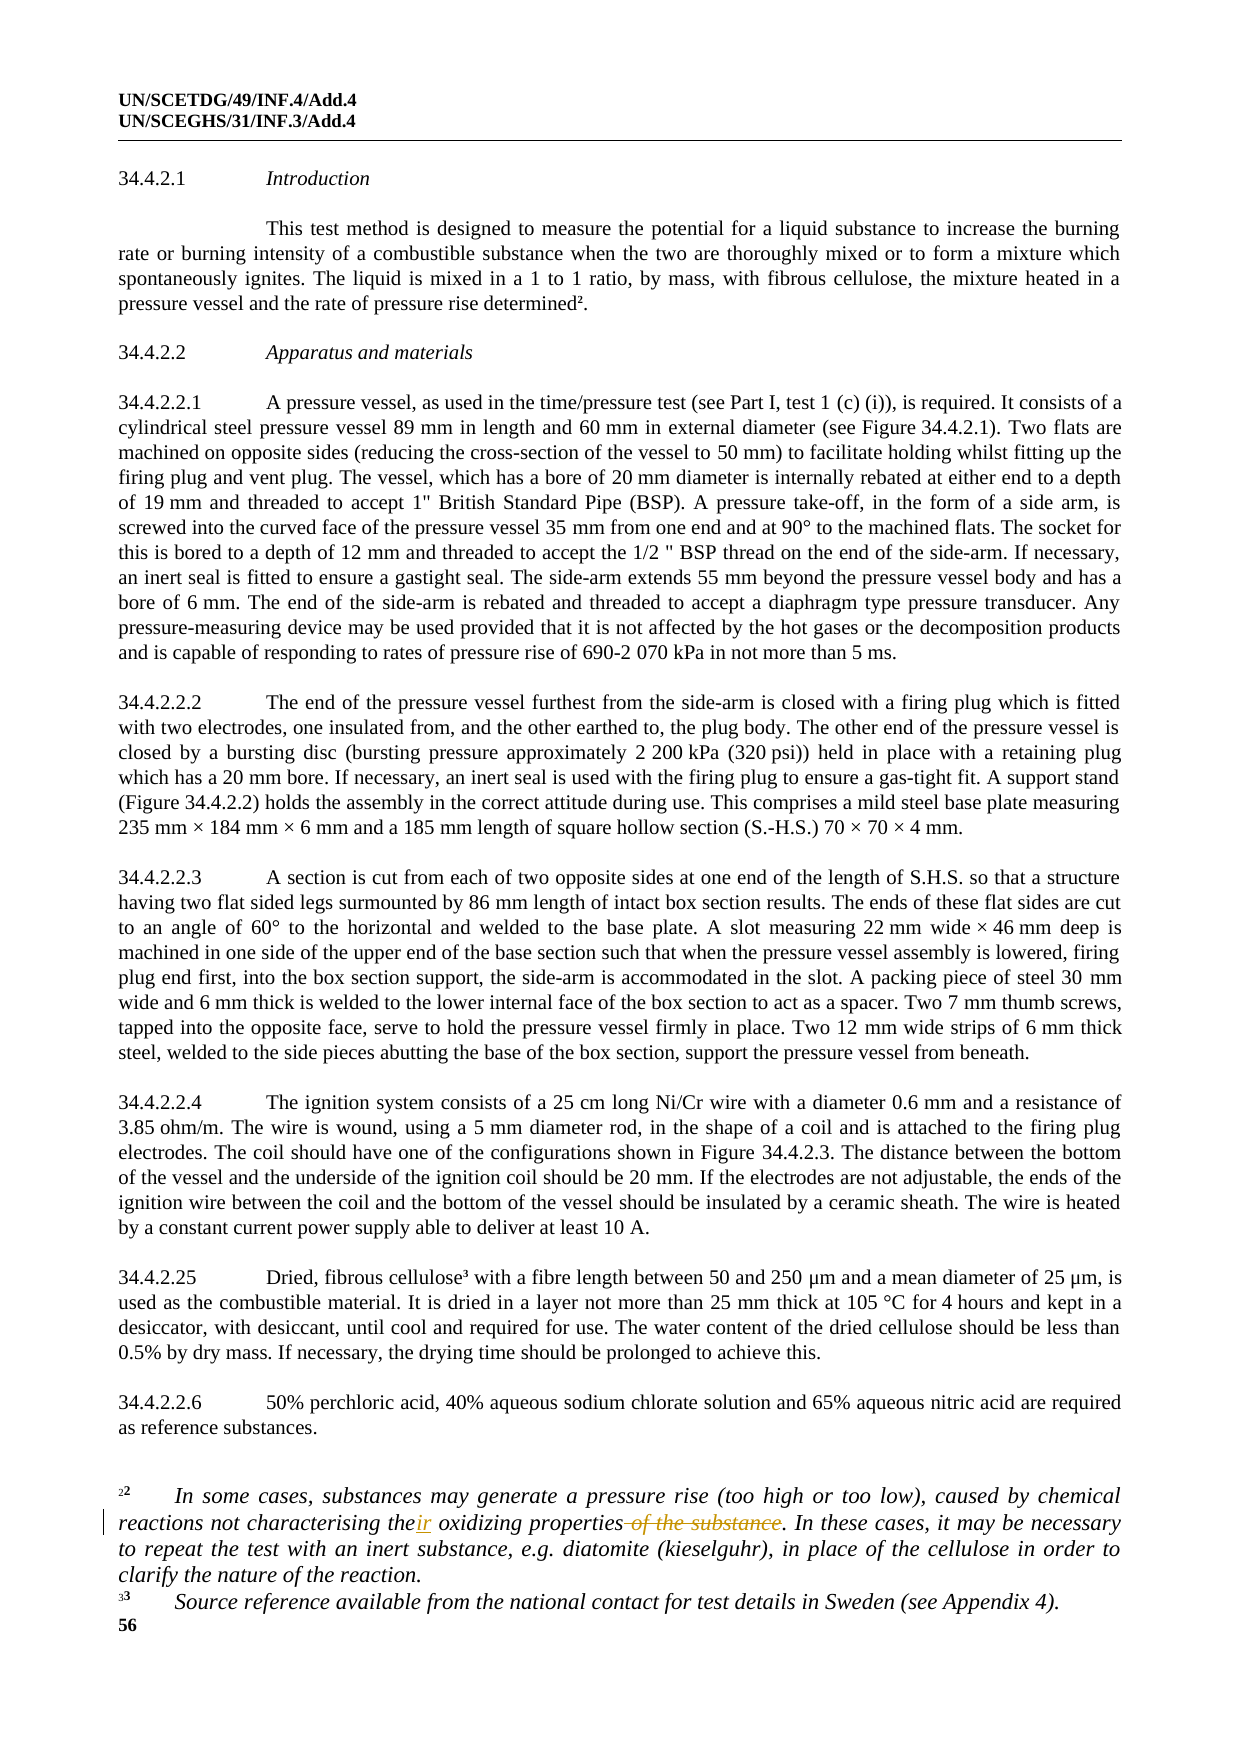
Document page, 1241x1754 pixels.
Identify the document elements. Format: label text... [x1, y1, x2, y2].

text 34.4.2.2.3 A section is cut from each of two opposite sides at one end of the length of S.H.S. so that a structure having two flat sided legs surmounted by 86 mm length of intact box section results. The ends of these flat sides are cut to an angle of 60° to the horizontal and welded to the base plate. A slot measuring 22 mm wide × 46 mm deep is machined in one side of the upper end of the base section such that when the pressure vessel assembly is lowered, firing plug end first, into the box section support, the side-arm is accommodated in the slot. A packing piece of steel 30 mm wide and 6 mm thick is welded to the lower internal face of the box section to act as a spacer. Two 7 mm thumb screws, tapped into the opposite face, serve to hold the pressure vessel firmly in place. Two 12 mm wide strips of 6 mm thick steel, welded to the side pieces abutting the base of the box section, support the pressure vessel from beneath. [118, 864, 1122, 1064]
subtitle 34.4.2.2 Apparatus and materials [118, 340, 1122, 364]
text 34.4.2.2.4 The ignition system consists of a 25 cm long Ni/Cr wire with a diameter 0.6 mm and a resistance of 3.85 ohm/m. The wire is wound, using a 5 mm diameter rod, in the shape of a coil and is attached to the firing plug electrodes. The coil should have one of the configurations shown in Figure 34.4.2.3. The distance between the bottom of the vessel and the underside of the ignition coil should be 20 mm. If the electrodes are not adjustable, the ends of the ignition wire between the coil and the bottom of the vessel should be insulated by a ceramic sheath. The wire is heated by a constant current power supply able to deliver at least 10 A. [118, 1089, 1122, 1239]
text 34.4.2.2.1 A pressure vessel, as used in the time/pressure test (see Part I, test 1 (c) (i)), is required. It consists of a cylindrical steel pressure vessel 89 mm in length and 60 mm in external diameter (see Figure 34.4.2.1). Two flats are machined on opposite sides (reducing the cross-section of the vessel to 50 mm) to facilitate holding whilst fitting up the firing plug and vent plug. The vessel, which has a bore of 20 mm diameter is internally rebated at either end to a depth of 19 mm and threaded to accept 1" British Standard Pipe (BSP). A pressure take-off, in the form of a side arm, is screwed into the curved face of the pressure vessel 35 mm from one end and at 90° to the machined flats. The socket for this is bored to a depth of 12 mm and threaded to accept the 1/2 " BSP thread on the end of the side-arm. If necessary, an inert seal is fitted to ensure a gastight seal. The side-arm extends 55 mm beyond the pressure vessel body and has a bore of 6 mm. The end of the side-arm is rebated and threaded to accept a diaphragm type pressure transducer. Any pressure-measuring device may be used provided that it is not affected by the hot gases or the decomposition products and is capable of responding to rates of pressure rise of 690-2 070 kPa in not more than 5 ms. [118, 389, 1122, 664]
subtitle 34.4.2.1 Introduction [118, 166, 1122, 190]
text 34.4.2.2.6 50% perchloric acid, 40% aqueous sodium chlorate solution and 65% aqueous nitric acid are required as reference substances. [118, 1389, 1122, 1439]
text 34.4.2.2.2 The end of the pressure vessel furthest from the side-arm is closed with a firing plug which is fitted with two electrodes, one insulated from, and the other earthed to, the plug body. The other end of the pressure vessel is closed by a bursting disc (bursting pressure approximately 2 200 kPa (320 psi)) held in place with a retaining plug which has a 20 mm bore. If necessary, an inert seal is used with the firing plug to ensure a gas-tight fit. A support stand (Figure 34.4.2.2) holds the assembly in the correct attitude during use. This comprises a mild steel base plate measuring 235 mm × 184 mm × 6 mm and a 185 mm length of square hollow section (S.-H.S.) 70 × 70 × 4 mm. [118, 689, 1122, 839]
text 34.4.2.25 Dried, fibrous cellulose3 with a fibre length between 50 and 250 μm and a mean diameter of 25 μm, is used as the combustible material. It is dried in a layer not more than 25 mm thick at 105 °C for 4 hours and kept in a desiccator, with desiccant, until cool and required for use. The water content of the dried cellulose should be less than 0.5% by dry mass. If necessary, the drying time should be prolonged to achieve this. [118, 1264, 1122, 1364]
text This test method is designed to measure the potential for a liquid substance to increase the burning rate or burning intensity of a combustible substance when the two are thoroughly mixed or to form a mixture which spontaneously ignites. The liquid is mixed in a 1 to 1 ratio, by mass, with fibrous cellulose, the mixture heated in a pressure vessel and the rate of pressure rise determined2. [118, 215, 1122, 315]
